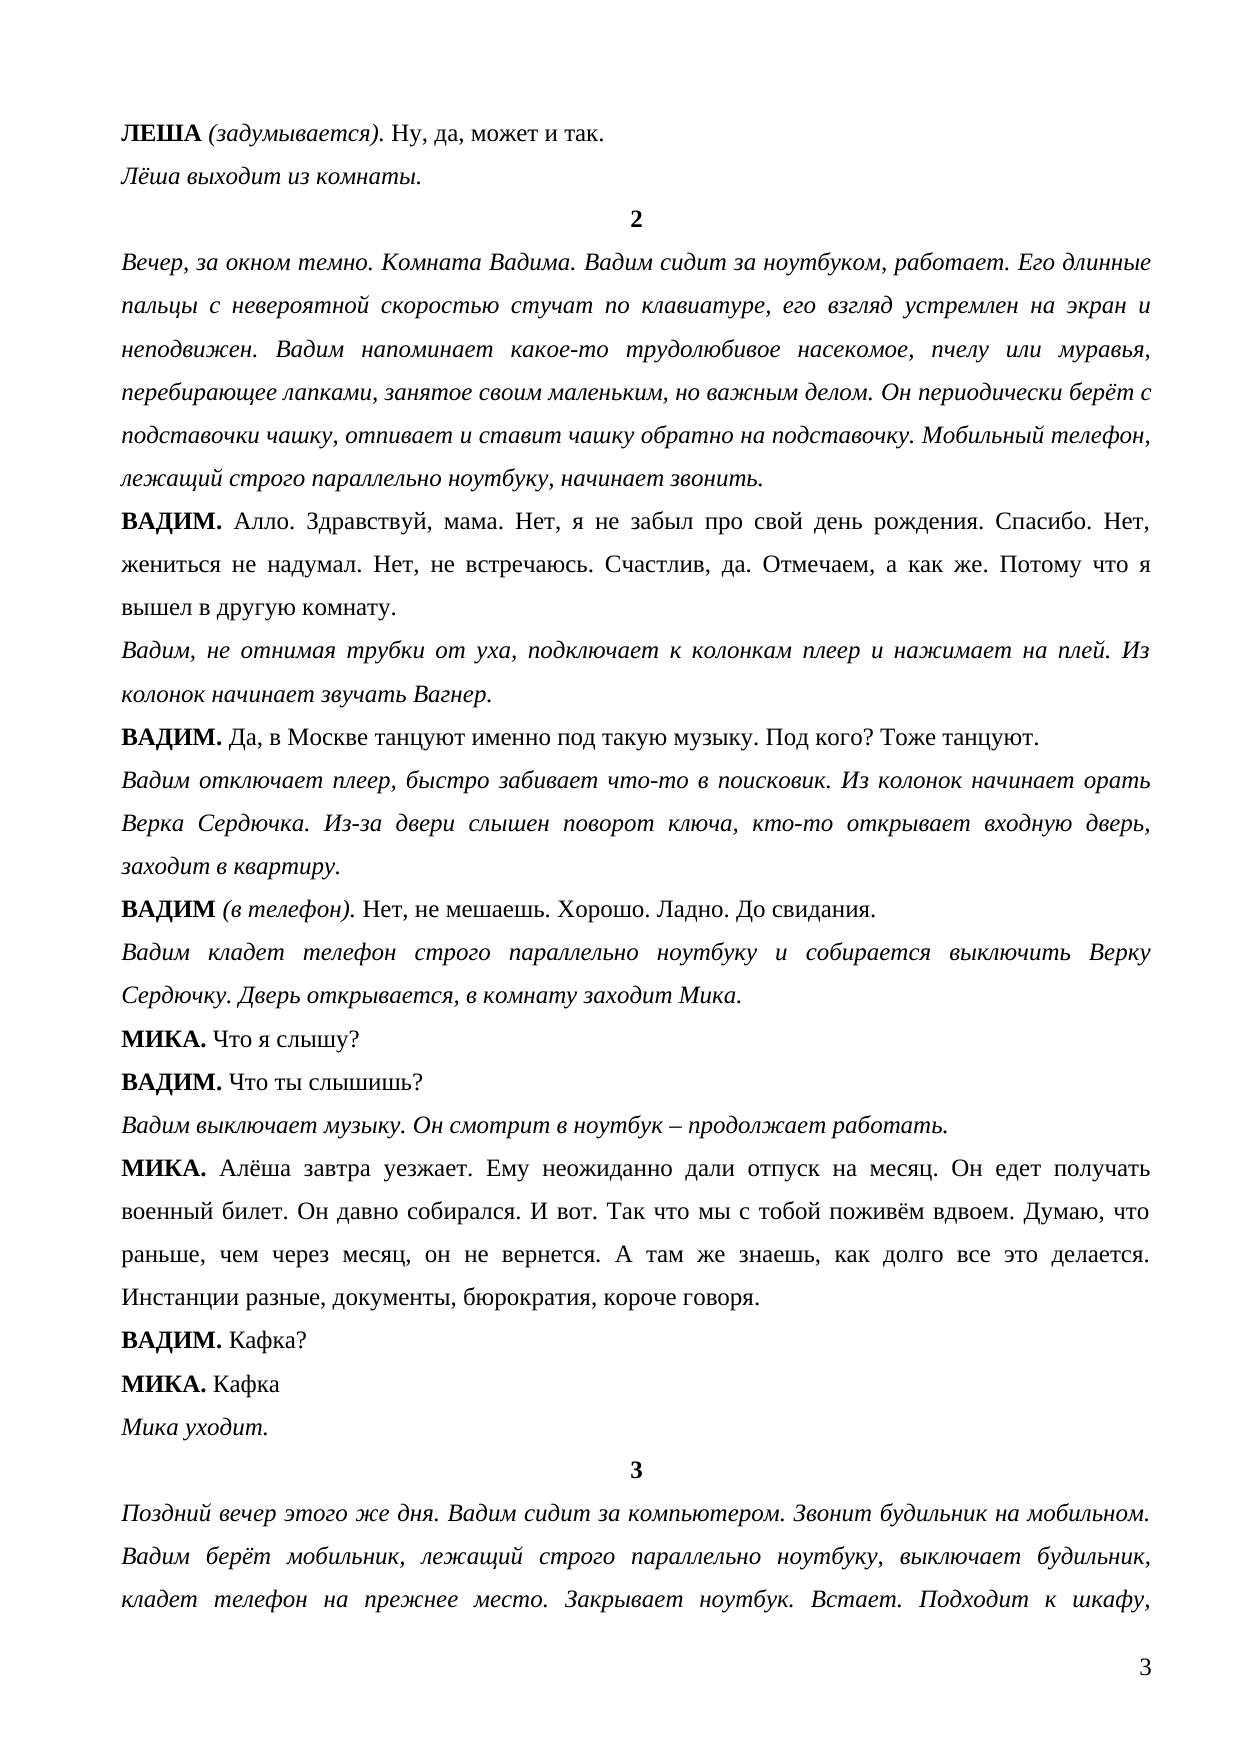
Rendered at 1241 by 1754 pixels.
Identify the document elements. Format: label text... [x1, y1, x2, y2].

text МИКА. Алёша завтра уезжает. Ему неожиданно дали отпуск на месяц. Он едет получать военный билет. Он давно собирался. И вот. Так что мы с тобой поживём вдвоем. Думаю, что раньше, чем через месяц, он не вернется. А там же знаешь, как долго все это делается. Инстанции разные, документы, бюрократия, короче говоря. [121, 1153, 1152, 1311]
text 3 [121, 1455, 1152, 1484]
text ВАДИМ. Что ты слышишь? [121, 1067, 1152, 1096]
text ВАДИМ. Кафка? [121, 1326, 1152, 1354]
text ВАДИМ. Алло. Здравствуй, мама. Нет, я не забыл про свой день рождения. Спасибо. Нет, жениться не надумал. Нет, не встречаюсь. Счастлив, да. Отмечаем, а как же. Потому что я вышел в другую комнату. [121, 506, 1152, 621]
text ВАДИМ. Да, в Москве танцуют именно под такую музыку. Под кого? Тоже танцуют. [121, 722, 1152, 751]
text Вечер, за окном темно. Комната Вадима. Вадим сидит за ноутбуком, работает. Его длинные пальцы с невероятной скоростью стучат по клавиатуре, его взгляд устремлен на экран и неподвижен. Вадим напоминает какое-то трудолюбивое насекомое, пчелу или муравья, перебирающее лапками, занятое своим маленьким, но важным делом. Он периодически берёт с подставочки чашку, отпивает и ставит чашку обратно на подставочку. Мобильный телефон, лежащий строго параллельно ноутбуку, начинает звонить. [121, 247, 1152, 492]
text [121, 1498, 1152, 1613]
text ВАДИМ (в телефон). Нет, не мешаешь. Хорошо. Ладно. До свидания. [121, 894, 1152, 923]
text ЛЕША (задумывается). Ну, да, может и так. [121, 118, 1152, 147]
text Вадим кладет телефон строго параллельно ноутбуку и собирается выключить Верку Сердючку. Дверь открывается, в комнату заходит Мика. [121, 937, 1152, 1009]
text Вадим, не отнимая трубки от уха, подключает к колонкам плеер и нажимает на плей. Из колонок начинает звучать Вагнер. [121, 636, 1152, 707]
text Вадим выключает музыку. Он смотрит в ноутбук – продолжает работать. [121, 1110, 1152, 1139]
text Лёша выходит из комнаты. [121, 161, 1152, 190]
text МИКА. Кафка [121, 1369, 1152, 1397]
text Мика уходит. [121, 1412, 1152, 1441]
text 2 [121, 204, 1152, 233]
text Вадим отключает плеер, быстро забивает что-то в поисковик. Из колонок начинает орать Верка Сердючка. Из-за двери слышен поворот ключа, кто-то открывает входную дверь, заходит в квартиру. [121, 765, 1152, 880]
text МИКА. Что я слышу? [121, 1024, 1152, 1052]
